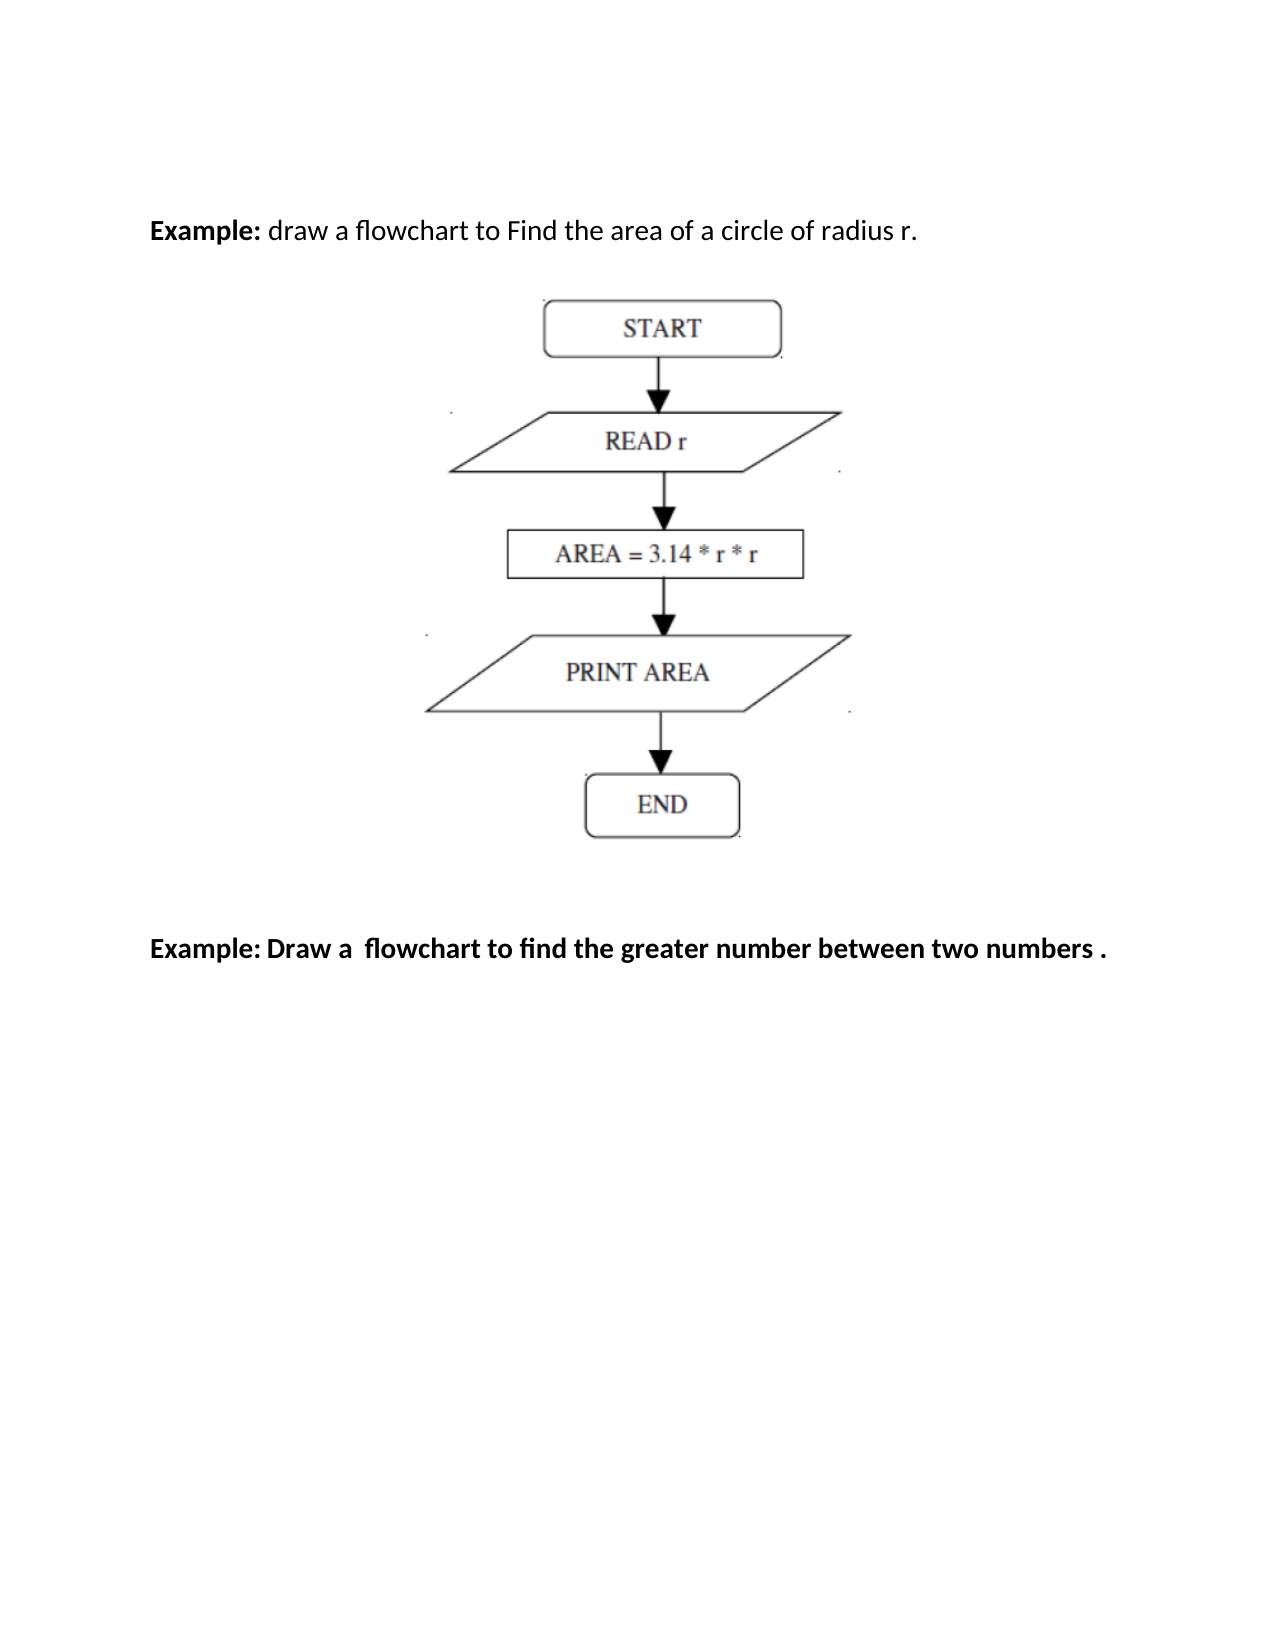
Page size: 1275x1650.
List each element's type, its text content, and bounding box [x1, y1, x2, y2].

text Example: Draw a flowchart to find the greater number between two numbers . [150, 931, 1125, 966]
text Example: draw a flowchart to Find the area of a circle of radius r. [150, 212, 1125, 247]
